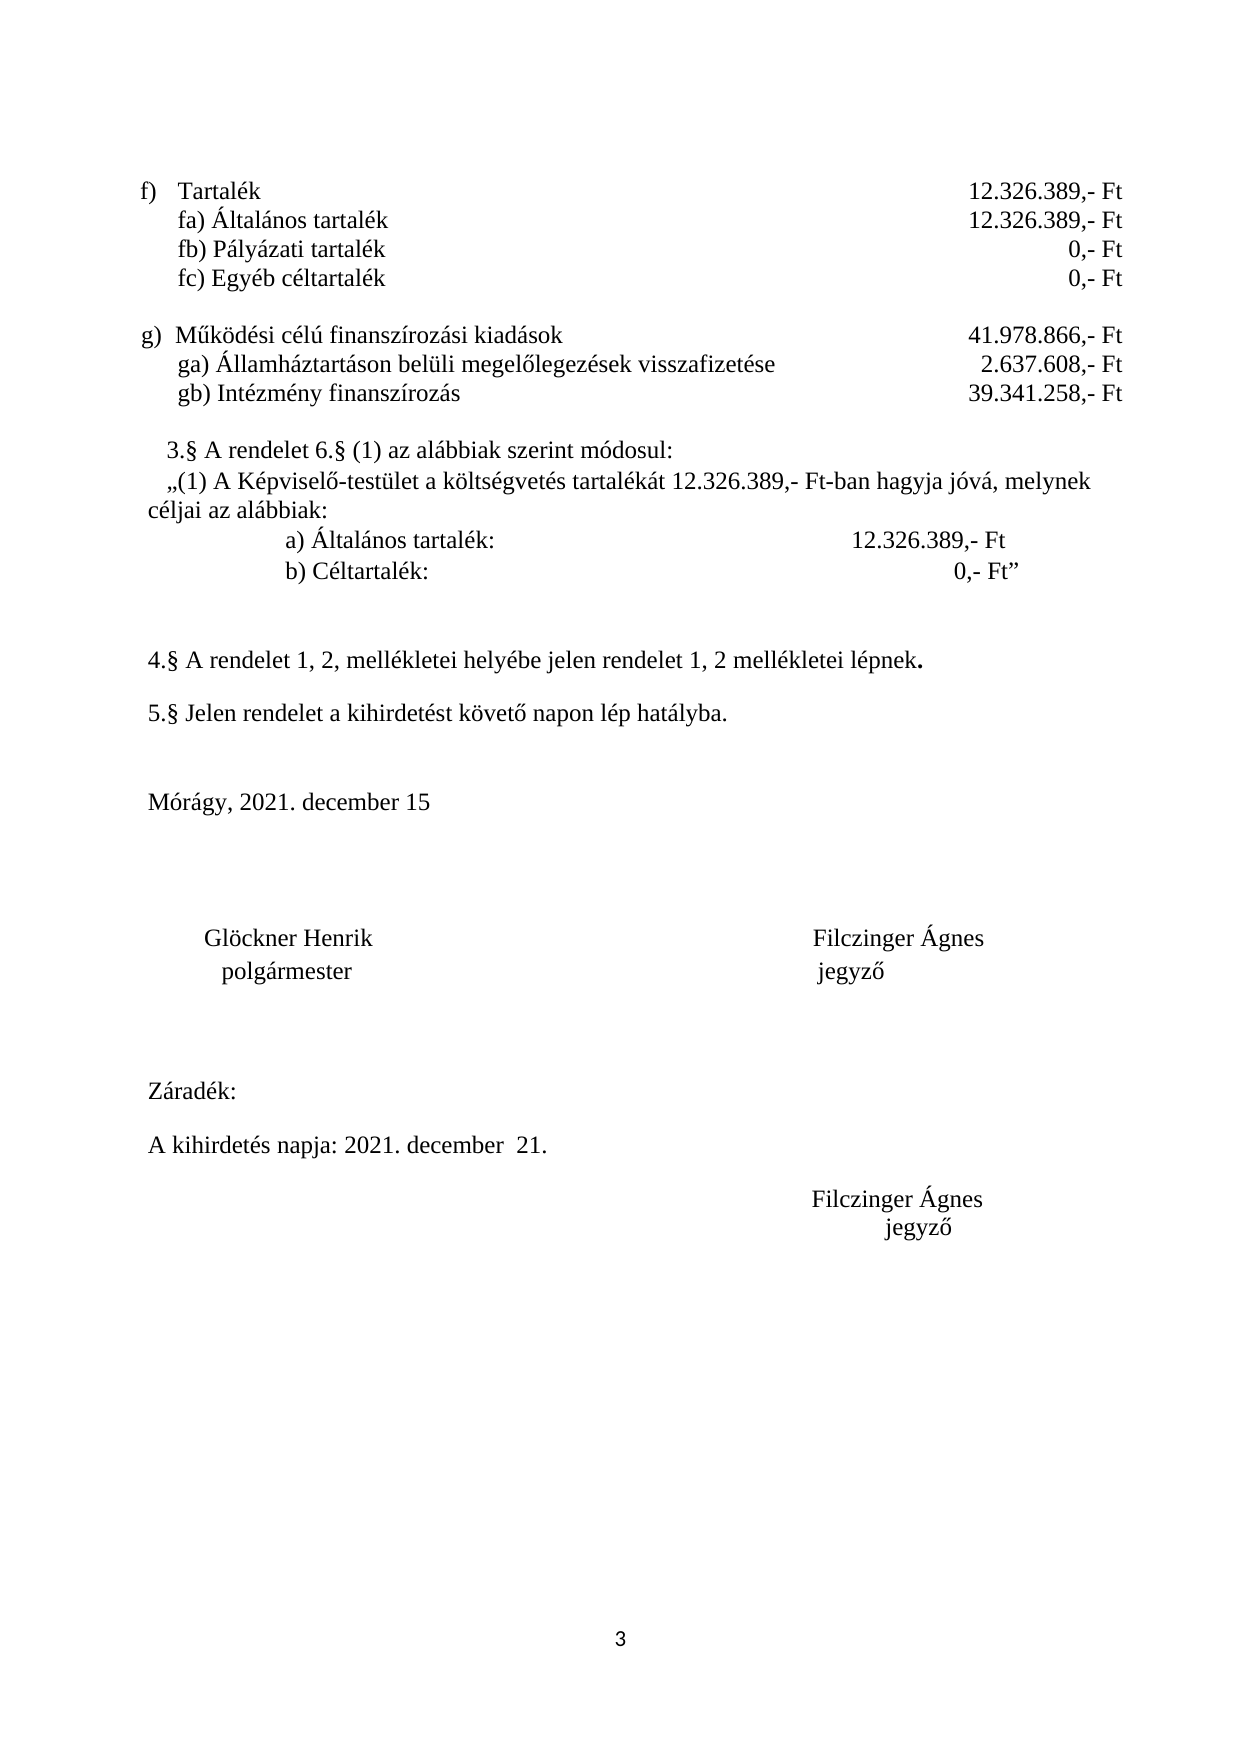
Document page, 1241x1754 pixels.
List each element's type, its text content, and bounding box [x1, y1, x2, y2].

list Működési célú finanszírozási kiadások 41.978.866,- Ft [141, 320, 1093, 349]
text fc) Egyéb céltartalék 0,- Ft [148, 263, 1093, 291]
text 4.§ A rendelet 1, 2, mellékletei helyébe jelen rendelet 1, 2 mellékletei lépnek. [148, 645, 1093, 673]
text b) Céltartalék: 0,- Ft” [148, 556, 1093, 585]
text 5.§ Jelen rendelet a kihirdetést követő napon lép hatályba. [148, 698, 1093, 727]
text Filczinger Ágnes [148, 1184, 1093, 1212]
text Glöckner Henrik Filczinger Ágnes [148, 923, 1093, 952]
text jegyző [148, 1212, 1093, 1241]
text fb) Pályázati tartalék 0,- Ft [177, 234, 1093, 263]
text „(1) A Képviselő-testület a költségvetés tartalékát 12.326.389,- Ft-ban hagyja jóvá, melynek céljai az alábbiak: [148, 466, 1093, 523]
text Mórágy, 2021. december 15 [148, 787, 1093, 815]
text polgármester jegyző [148, 956, 1093, 985]
text Záradék: [148, 1076, 1093, 1105]
text 3.§ A rendelet 6.§ (1) az alábbiak szerint módosul: [148, 435, 1093, 464]
text fa) Általános tartalék 12.326.389,- Ft [177, 205, 1093, 234]
list Tartalék 12.326.389,- Ft [140, 176, 1093, 205]
text A kihirdetés napja: 2021. december 21. [148, 1130, 1093, 1158]
text a) Általános tartalék: 12.326.389,- Ft [148, 526, 1093, 554]
text ga) Államháztartáson belüli megelőlegezések visszafizetése 2.637.608,- Ft [177, 349, 1093, 378]
text gb) Intézmény finanszírozás 39.341.258,- Ft [177, 378, 1093, 406]
